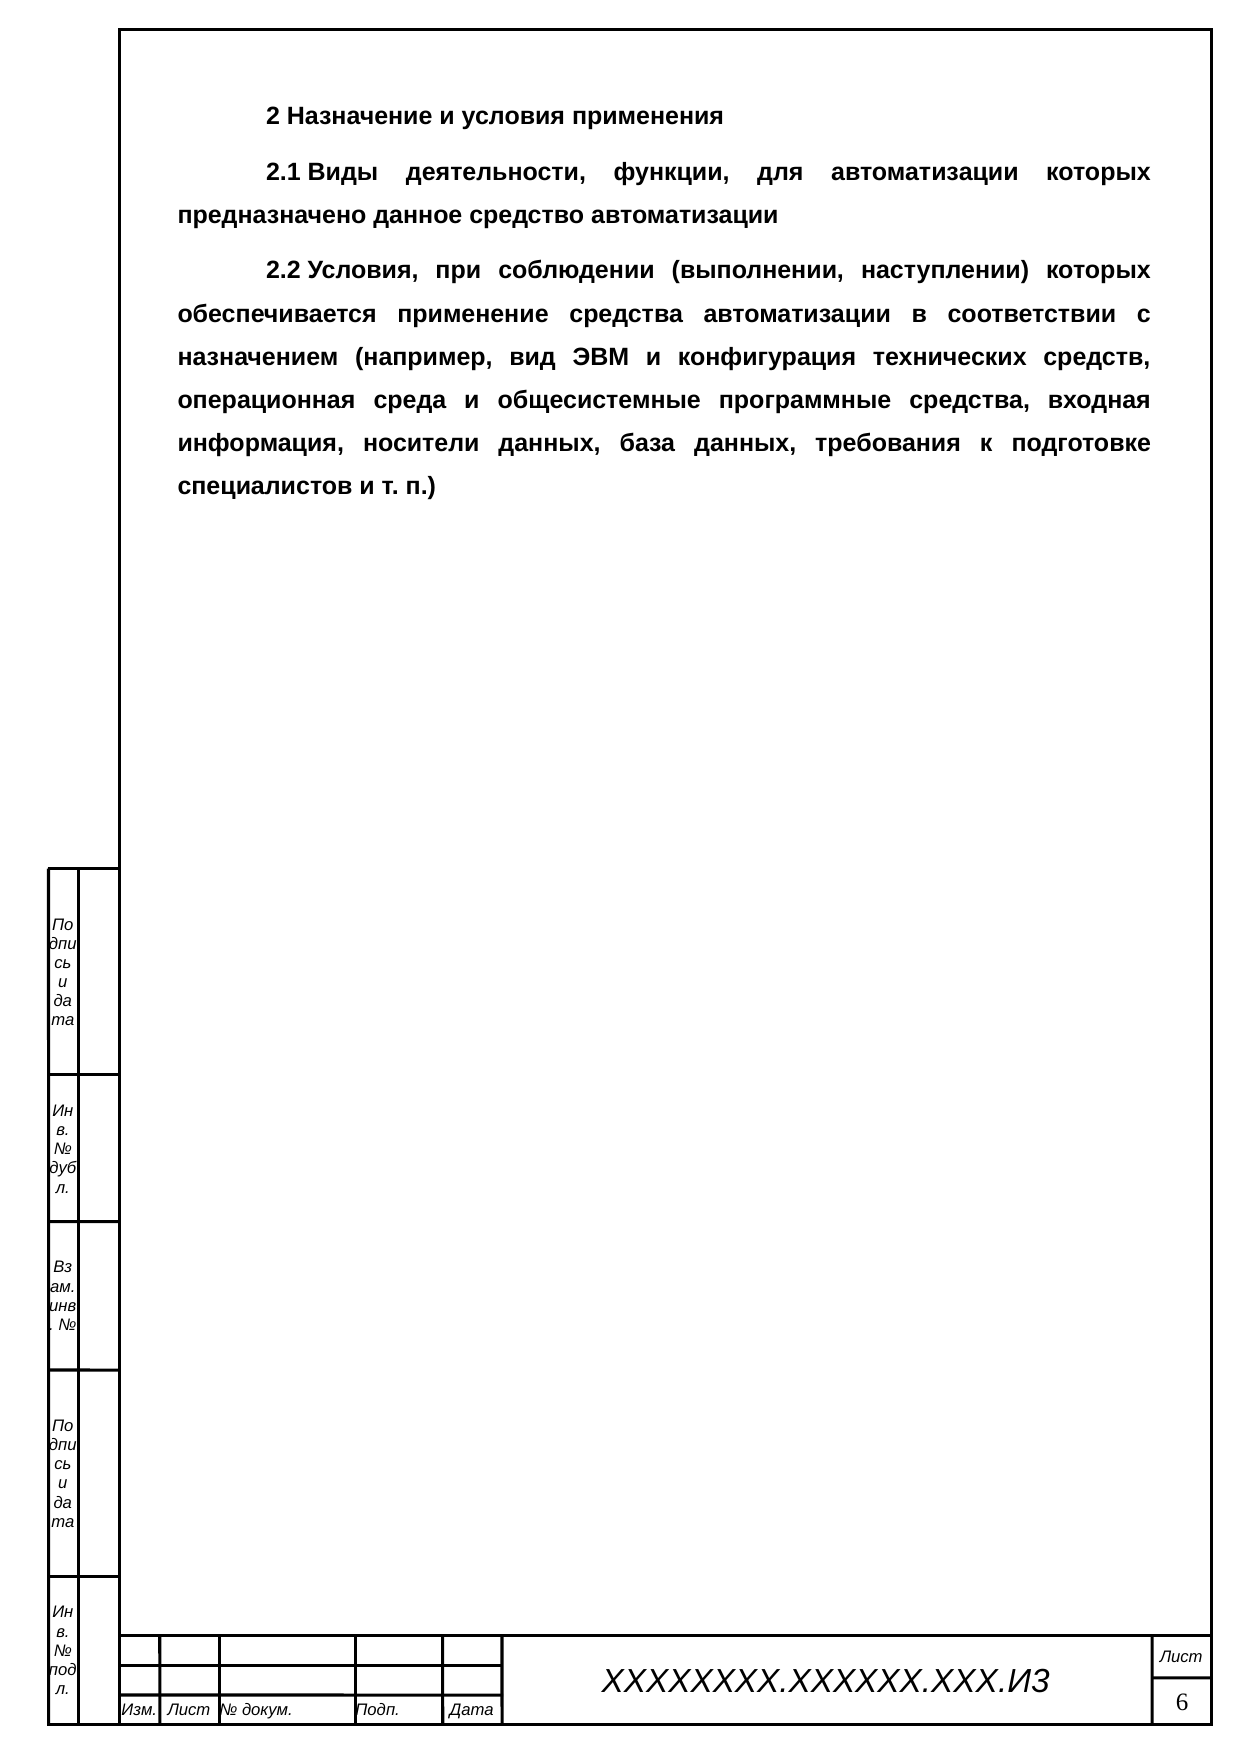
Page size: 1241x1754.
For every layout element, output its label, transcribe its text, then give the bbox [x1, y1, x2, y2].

text Назначение и условия применения [177, 101, 1152, 130]
text Виды деятельности, функции, для автоматизации которых предназначено данное средство автоматизации [177, 157, 1152, 229]
text Условия, при соблюдении (выполнении, наступлении) которых обеспечивается применение средства автоматизации в соответствии с назначением (например, вид ЭВМ и конфигурация технических средств, операционная среда и общесистемные программные средства, входная информация, носители данных, база данных, требования к подготовке специалистов и т. п.) [177, 256, 1152, 500]
